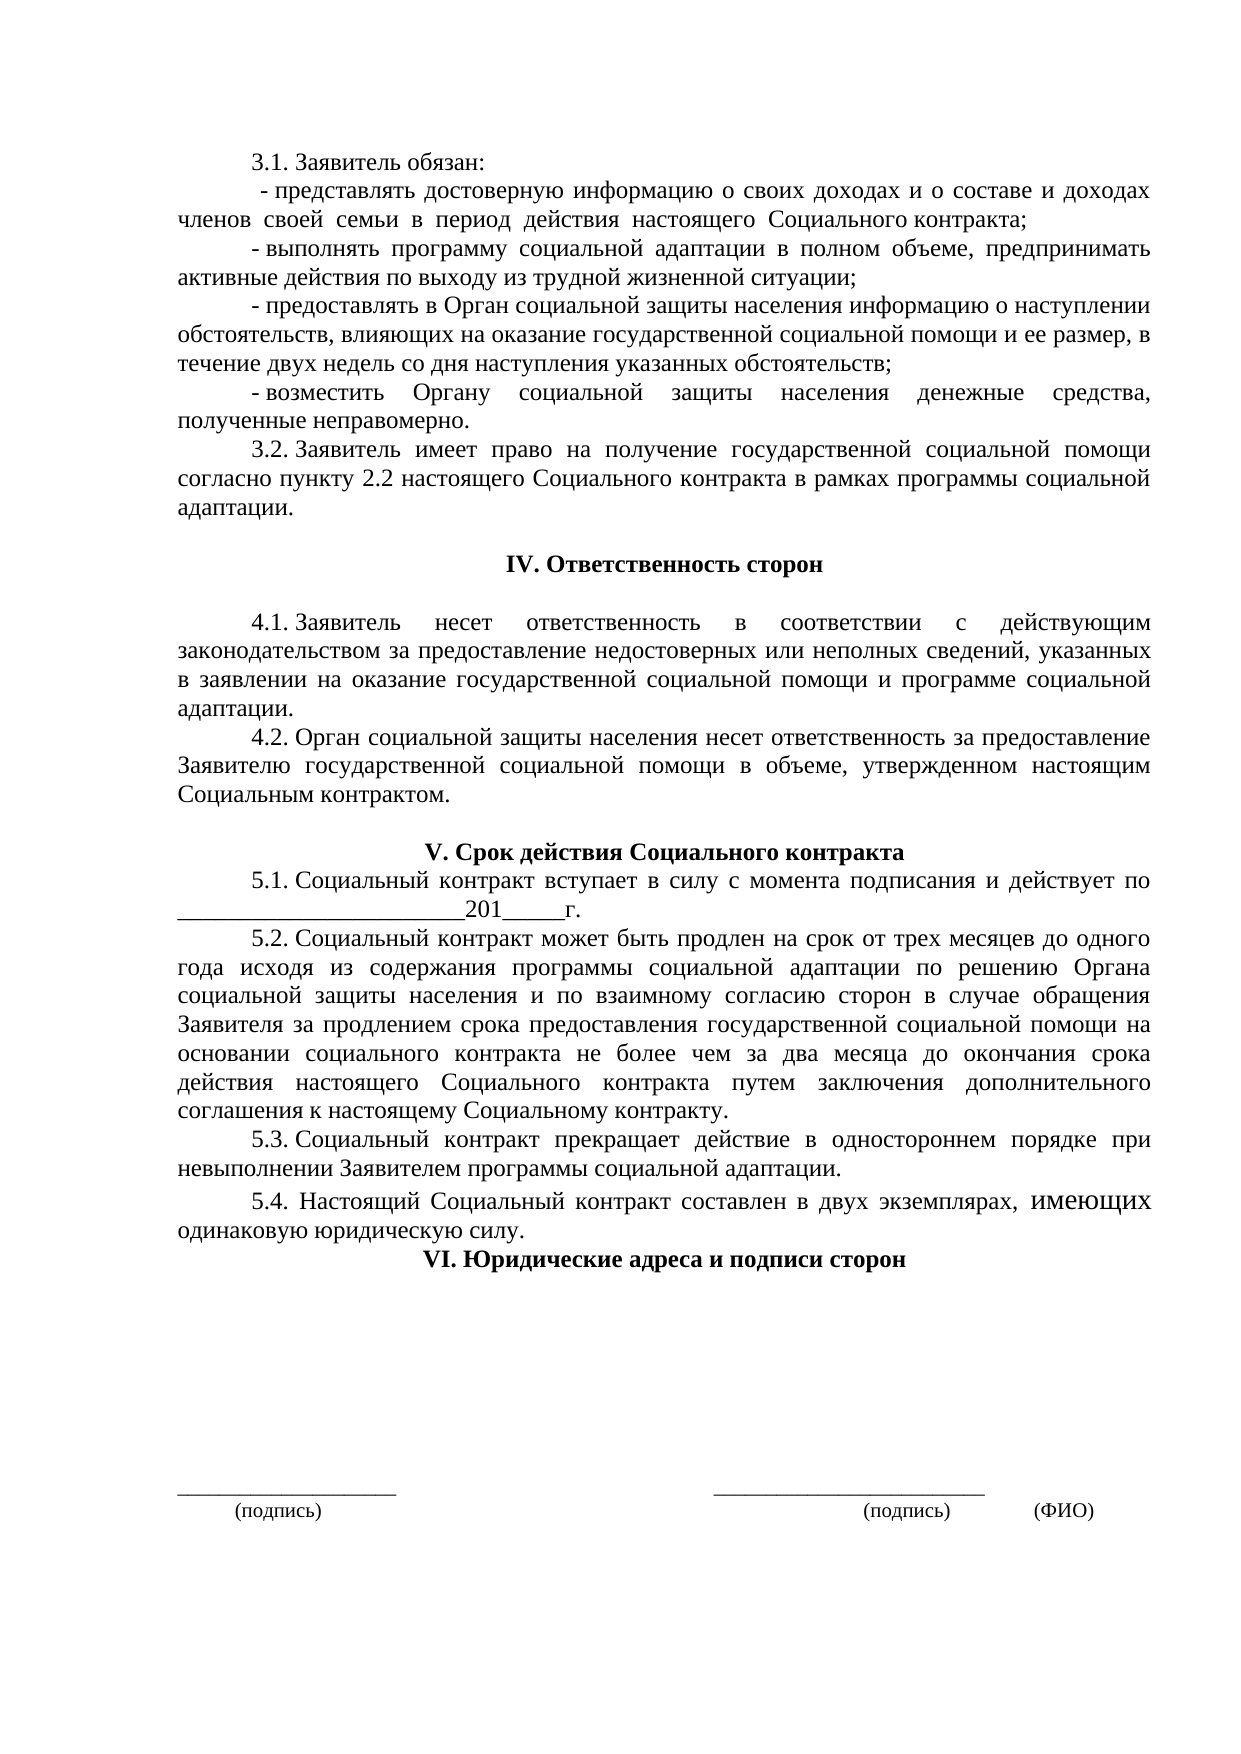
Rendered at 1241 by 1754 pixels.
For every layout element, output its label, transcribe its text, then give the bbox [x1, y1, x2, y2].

text 4.1. Заявитель несет ответственность в соответствии с действующим законодательством за предоставление недостоверных или неполных сведений, указанных в заявлении на оказание государственной социальной помощи и программе социальной адаптации. [177, 607, 1152, 722]
text 5.2. Социальный контракт может быть продлен на срок от трех месяцев до одного года исходя из содержания программы социальной адаптации по решению Органа социальной защиты населения и по взаимному согласию сторон в случае обращения Заявителя за продлением срока предоставления государственной социальной помощи на основании социального контракта не более чем за два месяца до окончания срока действия настоящего Социального контракта путем заключения дополнительного соглашения к настоящему Социальному контракту. [177, 923, 1152, 1124]
text (подпись) (подпись) (ФИО) [177, 1498, 1152, 1522]
text - предоставлять в Орган социальной защиты населения информацию о наступлении обстоятельств, влияющих на оказание государственной социальной помощи и ее размер, в течение двух недель со дня наступления указанных обстоятельств; [177, 291, 1152, 377]
text V. Срок действия Социального контракта [177, 837, 1152, 866]
text 5.1. Социальный контракт вступает в силу с момента подписания и действует по _______________________201_____г. [177, 866, 1152, 923]
text - выполнять программу социальной адаптации в полном объеме, предпринимать активные действия по выходу из трудной жизненной ситуации; [177, 233, 1152, 291]
text 3.2. Заявитель имеет право на получение государственной социальной помощи согласно пункту 2.2 настоящего Социального контракта в рамках программы социальной адаптации. [177, 434, 1152, 521]
text VI. Юридические адреса и подписи сторон [177, 1244, 1152, 1273]
text 5.4. Настоящий Социальный контракт составлен в двух экземплярах, имеющих одинаковую юридическую силу. [177, 1182, 1152, 1244]
text 4.2. Орган социальной защиты населения несет ответственность за предоставление Заявителю государственной социальной помощи в объеме, утвержденном настоящим Социальным контрактом. [177, 722, 1152, 808]
text - представлять достоверную информацию о своих доходах и о составе и доходах членов своей семьи в период действия настоящего Социального контракта; [177, 176, 1152, 233]
text _____________________ __________________________ [177, 1474, 1152, 1498]
text 3.1. Заявитель обязан: [177, 147, 1152, 176]
text IV. Ответственность сторон [177, 549, 1152, 578]
text 5.3. Социальный контракт прекращает действие в одностороннем порядке при невыполнении Заявителем программы социальной адаптации. [177, 1124, 1152, 1182]
text - возместить Органу социальной защиты населения денежные средства, полученные неправомерно. [177, 377, 1152, 434]
